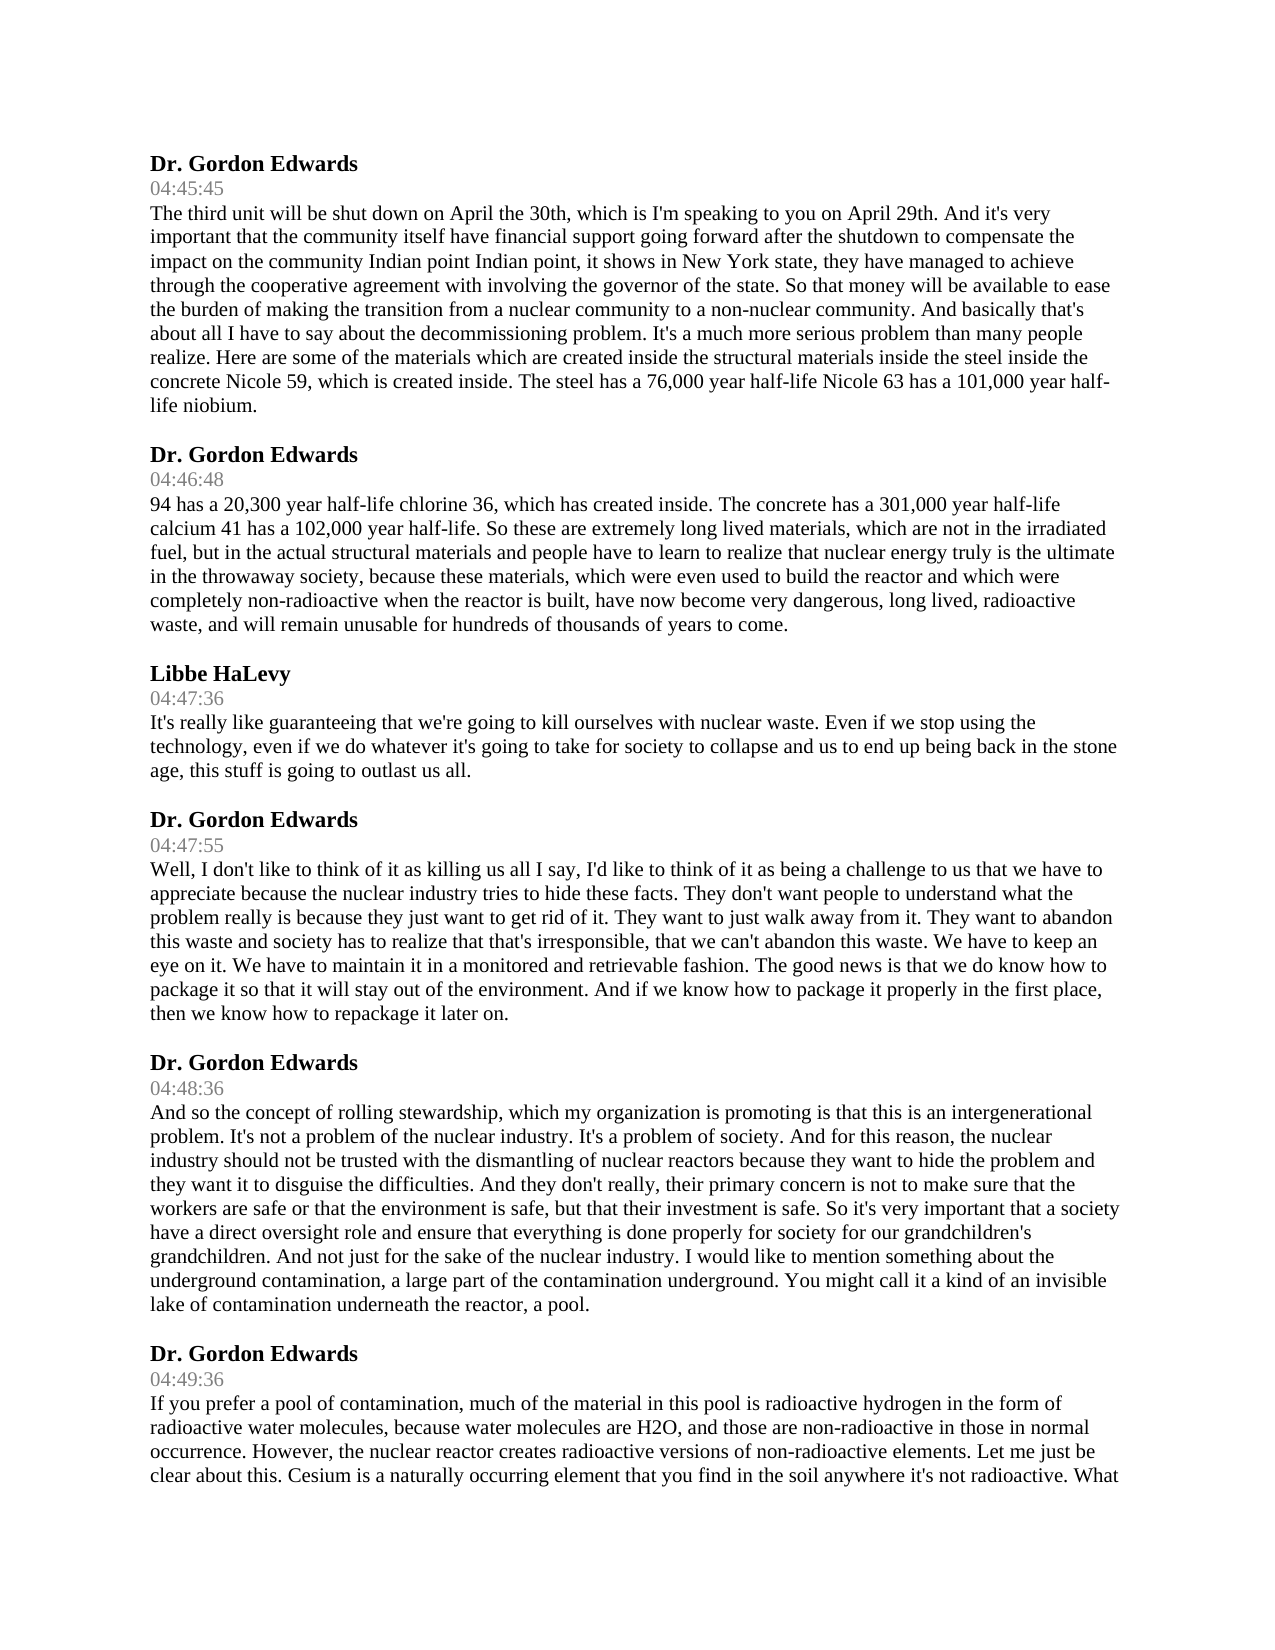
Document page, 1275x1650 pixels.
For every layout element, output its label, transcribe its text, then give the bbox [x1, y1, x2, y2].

text The third unit will be shut down on April the 30th, which is I'm speaking to you on April 29th. And it's very important that the community itself have financial support going forward after the shutdown to compensate the impact on the community Indian point Indian point, it shows in New York state, they have managed to achieve through the cooperative agreement with involving the governor of the state. So that money will be available to ease the burden of making the transition from a nuclear community to a non-nuclear community. And basically that's about all I have to say about the decommissioning problem. It's a much more serious problem than many people realize. Here are some of the materials which are created inside the structural materials inside the steel inside the concrete Nicole 59, which is created inside. The steel has a 76,000 year half-life Nicole 63 has a 101,000 year half-life niobium. [150, 200, 1125, 417]
text Dr. Gordon Edwards [150, 150, 1125, 176]
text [150, 1391, 1125, 1487]
text 04:49:36 [150, 1367, 1125, 1391]
text Dr. Gordon Edwards [150, 441, 1125, 467]
text 94 has a 20,300 year half-life chlorine 36, which has created inside. The concrete has a 301,000 year half-life calcium 41 has a 102,000 year half-life. So these are extremely long lived materials, which are not in the irradiated fuel, but in the actual structural materials and people have to learn to realize that nuclear energy truly is the ultimate in the throwaway society, because these materials, which were even used to build the reactor and which were completely non-radioactive when the reactor is built, have now become very dangerous, long lived, radioactive waste, and will remain unusable for hundreds of thousands of years to come. [150, 491, 1125, 636]
text 04:45:45 [150, 176, 1125, 200]
text 04:47:55 [150, 833, 1125, 857]
text 04:48:36 [150, 1076, 1125, 1100]
text Dr. Gordon Edwards [150, 1341, 1125, 1367]
text Well, I don't like to think of it as killing us all I say, I'd like to think of it as being a challenge to us that we have to appreciate because the nuclear industry tries to hide these facts. They don't want people to understand what the problem really is because they just want to get rid of it. They want to just walk away from it. They want to abandon this waste and society has to realize that that's irresponsible, that we can't abandon this waste. We have to keep an eye on it. We have to maintain it in a monitored and retrievable fashion. The good news is that we do know how to package it so that it will stay out of the environment. And if we know how to package it properly in the first place, then we know how to repackage it later on. [150, 857, 1125, 1025]
text 04:46:48 [150, 467, 1125, 491]
text Libbe HaLevy [150, 660, 1125, 686]
text And so the concept of rolling stewardship, which my organization is promoting is that this is an intergenerational problem. It's not a problem of the nuclear industry. It's a problem of society. And for this reason, the nuclear industry should not be trusted with the dismantling of nuclear reactors because they want to hide the problem and they want it to disguise the difficulties. And they don't really, their primary concern is not to make sure that the workers are safe or that the environment is safe, but that their investment is safe. So it's very important that a society have a direct oversight role and ensure that everything is done properly for society for our grandchildren's grandchildren. And not just for the sake of the nuclear industry. I would like to mention something about the underground contamination, a large part of the contamination underground. You might call it a kind of an invisible lake of contamination underneath the reactor, a pool. [150, 1100, 1125, 1316]
text It's really like guaranteeing that we're going to kill ourselves with nuclear waste. Even if we stop using the technology, even if we do whatever it's going to take for society to collapse and us to end up being back in the stone age, this stuff is going to outlast us all. [150, 710, 1125, 782]
text 04:47:36 [150, 686, 1125, 710]
text Dr. Gordon Edwards [150, 1049, 1125, 1076]
text Dr. Gordon Edwards [150, 807, 1125, 833]
